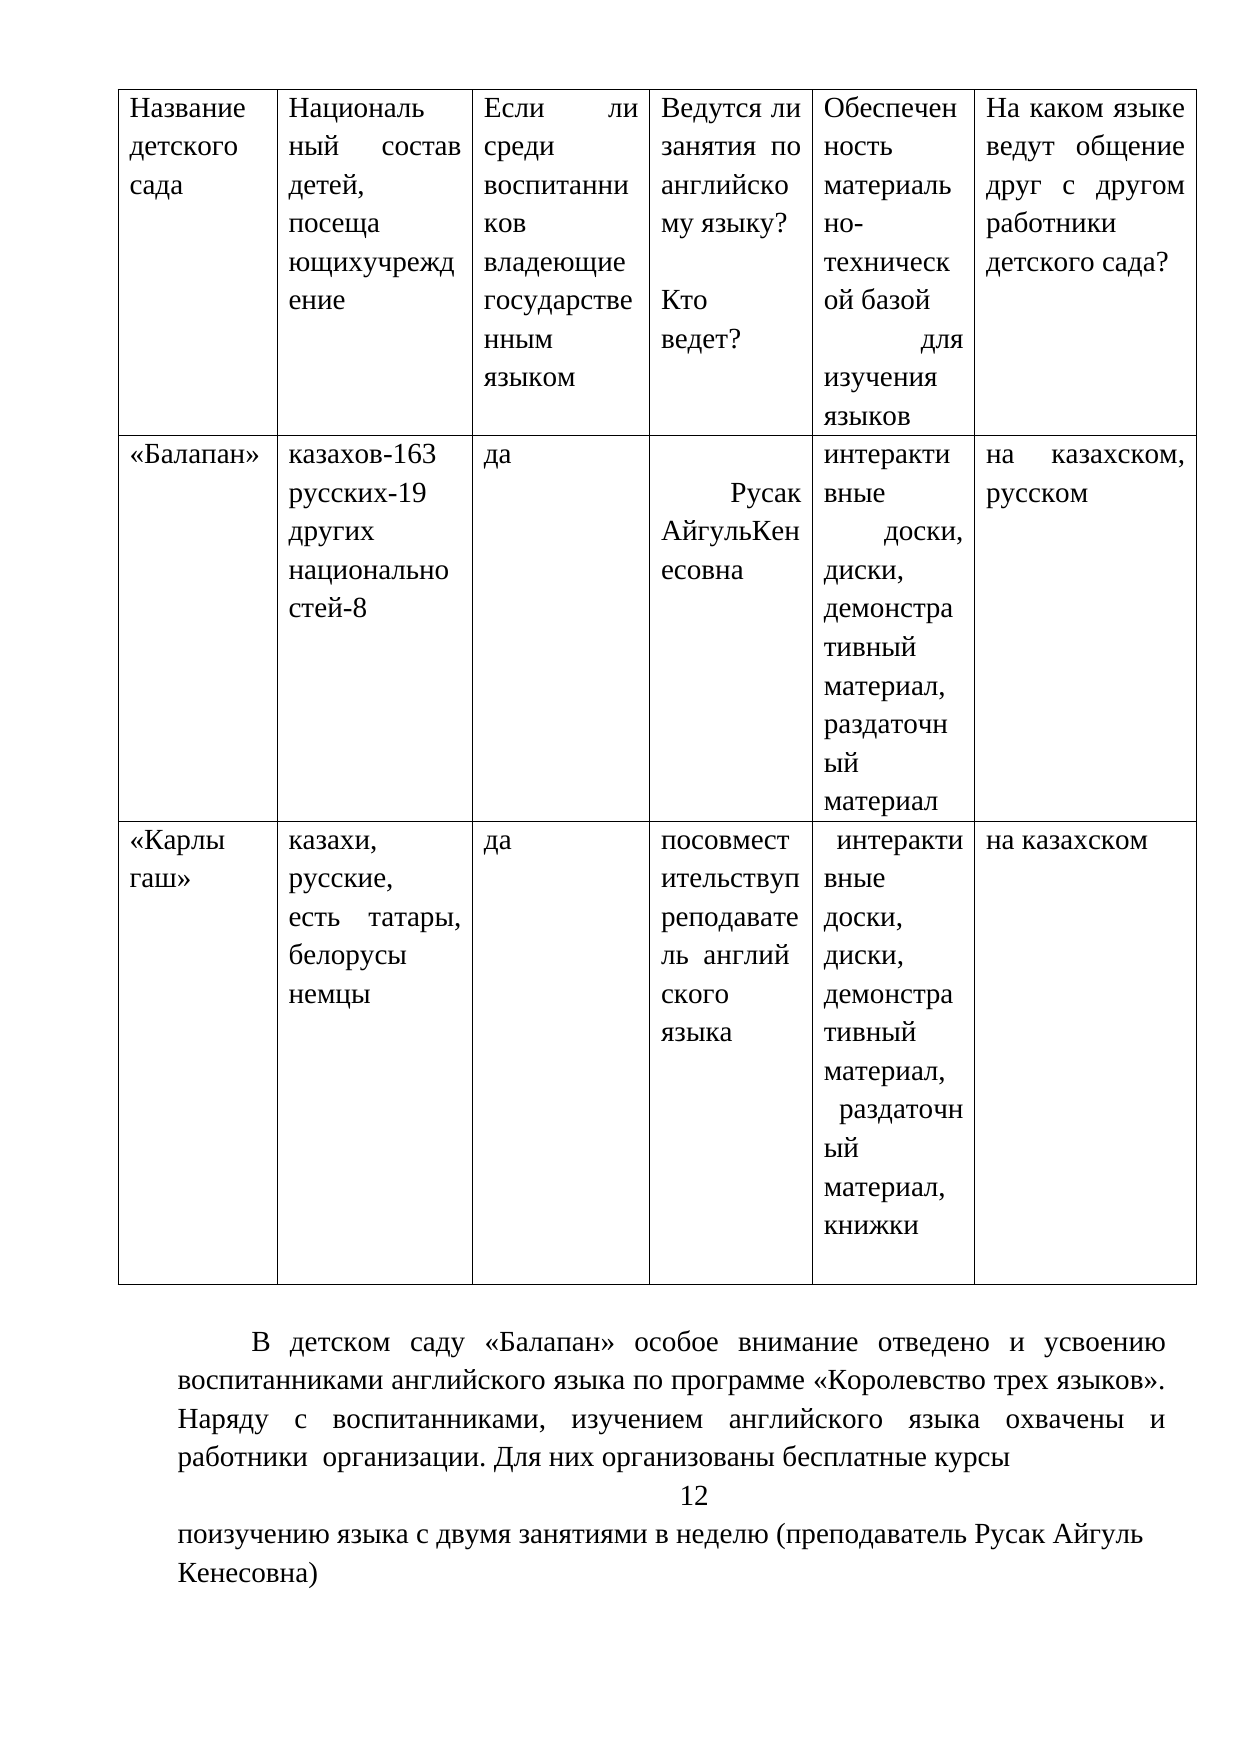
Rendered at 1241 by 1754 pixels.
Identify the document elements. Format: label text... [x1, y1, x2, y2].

table_header Ведутся ли занятия по английскому языку? Кто ведет? [650, 90, 812, 435]
table_cell на казахском [975, 822, 1196, 1284]
table_cell на казахском, русском [975, 436, 1196, 821]
table_cell посовместительствупреподаватель англий ского языка [650, 822, 812, 1284]
table_header Националь ный состав детей, посещающихучреждение [278, 90, 472, 435]
text поизучению языка с двумя занятиями в неделю (преподаватель Русак Айгуль Кенесовна) [177, 1517, 1166, 1589]
table_header Обеспеченность материально-технической базой для изучения языков [813, 90, 974, 435]
table_cell «Балапан» [119, 436, 277, 821]
table_cell казахи, русские, есть татары, белорусы немцы [278, 822, 472, 1284]
table_cell интерактивные доски, диски, демонстративный материал, раздаточный материал [813, 436, 974, 821]
table_cell интерактивные доски, диски, демонстративный материал, раздаточный материал, книжки [813, 822, 974, 1284]
table_cell Русак АйгульКенесовна [650, 436, 812, 821]
table_cell «Карлы гаш» [119, 822, 277, 1284]
table_header Если ли среди воспитанников владеющие государственным языком [473, 90, 649, 435]
text В детском саду «Балапан» особое внимание отведено и усвоению воспитанниками английского языка по программе «Королевство трех языков». Наряду с воспитанниками, изучением английского языка охвачены и работники организации. Для них организованы бесплатные курсы [177, 1324, 1166, 1473]
table_cell казахов-163 русских-19 других национально стей-8 [278, 436, 472, 821]
text 12 [679, 1478, 1166, 1512]
table_header На каком языке ведут общение друг с другом работники детского сада? [975, 90, 1196, 435]
table_cell да [473, 436, 649, 821]
table_header Название детского сада [119, 90, 277, 435]
table_cell да [473, 822, 649, 1284]
